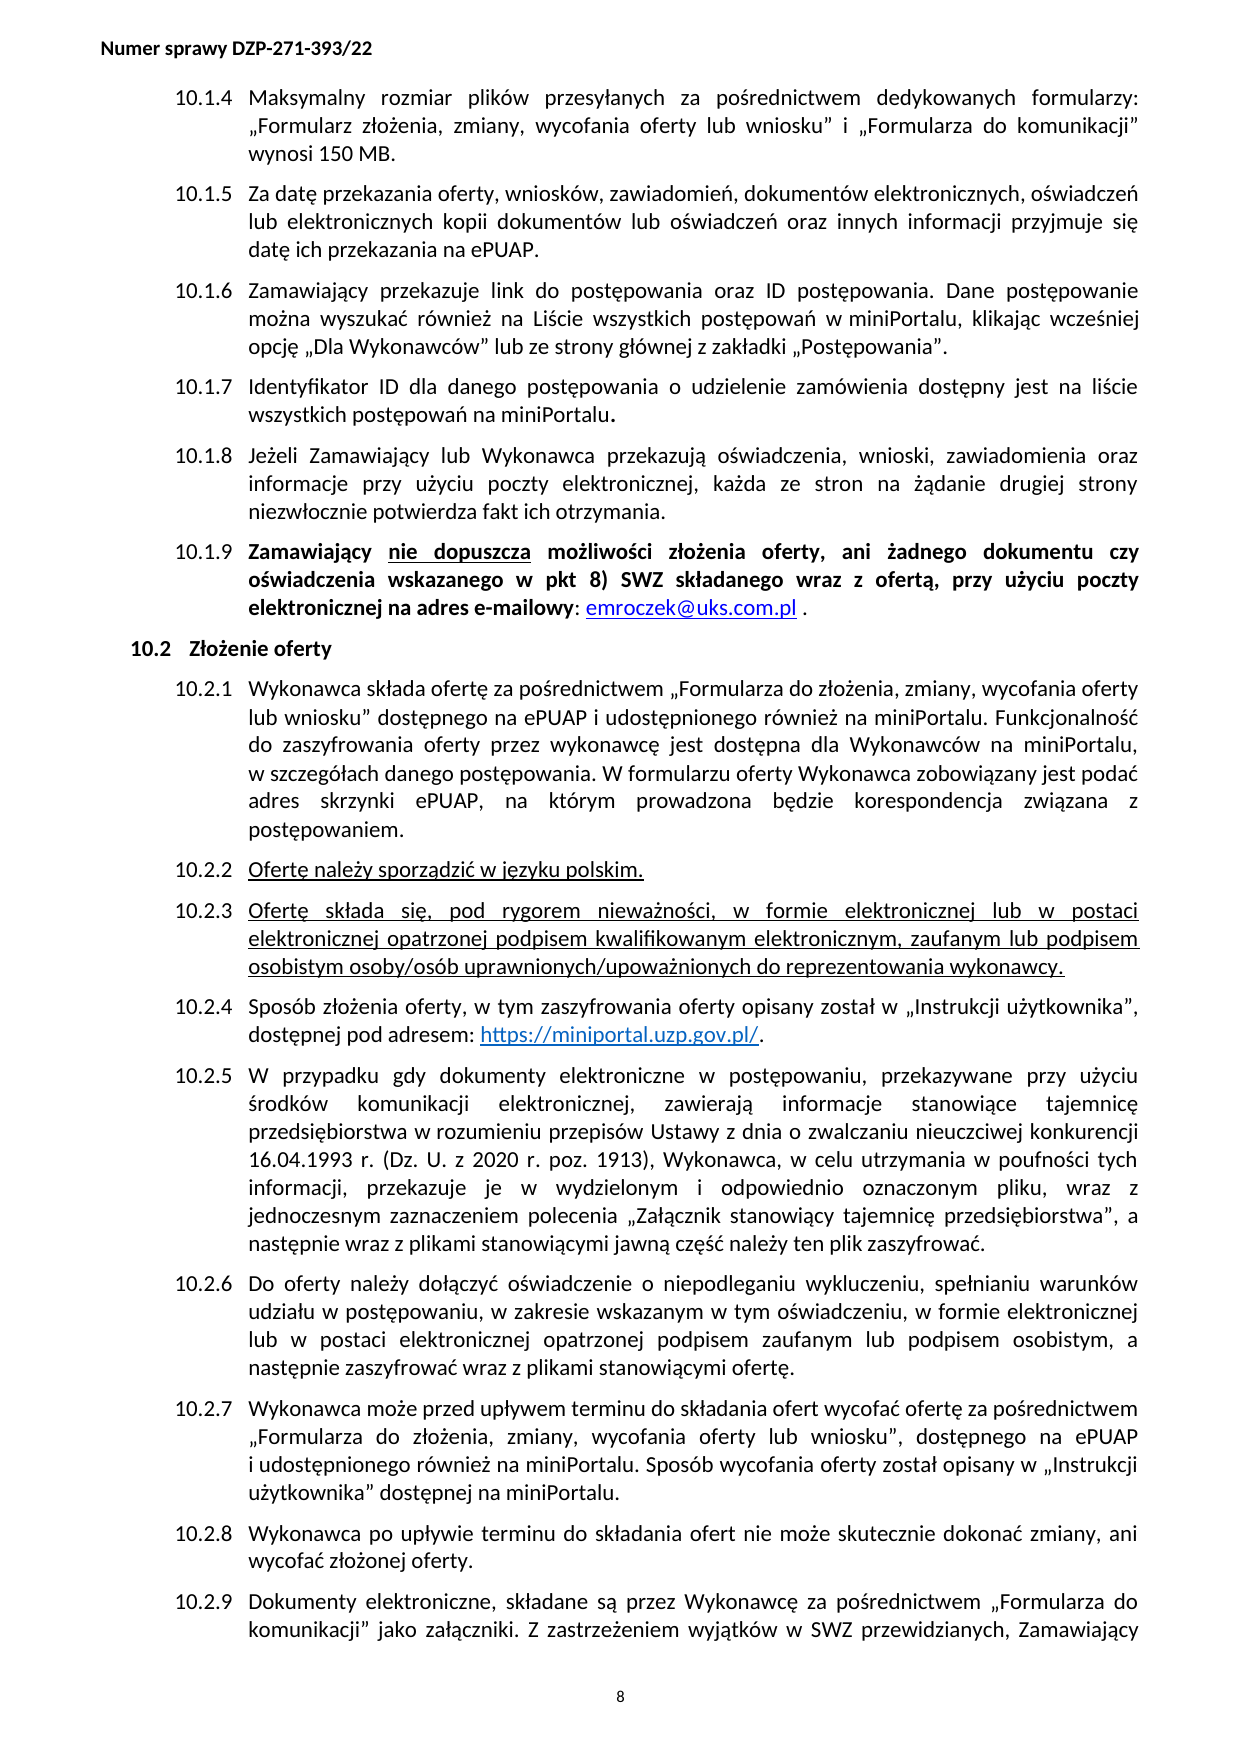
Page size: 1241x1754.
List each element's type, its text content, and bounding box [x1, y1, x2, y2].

list Jeżeli Zamawiający lub Wykonawca przekazują oświadczenia, wnioski, zawiadomienia oraz informacje przy użyciu poczty elektronicznej, każda ze stron na żądanie drugiej strony niezwłocznie potwierdza fakt ich otrzymania. [174, 441, 1140, 525]
list Sposób złożenia oferty, w tym zaszyfrowania oferty opisany został w „Instrukcji użytkownika”, dostępnej pod adresem: https://miniportal.uzp.gov.pl/. [174, 992, 1140, 1048]
list Zamawiający przekazuje link do postępowania oraz ID postępowania. Dane postępowanie można wyszukać również na Liście wszystkich postępowań w miniPortalu, klikając wcześniej opcję „Dla Wykonawców” lub ze strony głównej z zakładki „Postępowania”. [174, 276, 1140, 360]
list Ofertę należy sporządzić w języku polskim. [174, 855, 1140, 883]
list W przypadku gdy dokumenty elektroniczne w postępowaniu, przekazywane przy użyciu środków komunikacji elektronicznej, zawierają informacje stanowiące tajemnicę przedsiębiorstwa w rozumieniu przepisów Ustawy z dnia o zwalczaniu nieuczciwej konkurencji 16.04.1993 r. (Dz. U. z 2020 r. poz. 1913), Wykonawca, w celu utrzymania w poufności tych informacji, przekazuje je w wydzielonym i odpowiednio oznaczonym pliku, wraz z jednoczesnym zaznaczeniem polecenia „Załącznik stanowiący tajemnicę przedsiębiorstwa”, a następnie wraz z plikami stanowiącymi jawną część należy ten plik zaszyfrować. [174, 1061, 1140, 1257]
list Zamawiający nie dopuszcza możliwości złożenia oferty, ani żadnego dokumentu czy oświadczenia wskazanego w pkt 8) SWZ składanego wraz z ofertą, przy użyciu poczty elektronicznej na adres e-mailowy: emroczek@uks.com.pl . [174, 537, 1140, 622]
list Identyfikator ID dla danego postępowania o udzielenie zamówienia dostępny jest na liście wszystkich postępowań na miniPortalu. [174, 372, 1140, 428]
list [174, 1587, 1140, 1643]
list Ofertę składa się, pod rygorem nieważności, w formie elektronicznej lub w postaci elektronicznej opatrzonej podpisem kwalifikowanym elektronicznym, zaufanym lub podpisem osobistym osoby/osób uprawnionych/upoważnionych do reprezentowania wykonawcy. [174, 896, 1140, 980]
list Wykonawca po upływie terminu do składania ofert nie może skutecznie dokonać zmiany, ani wycofać złożonej oferty. [174, 1519, 1140, 1575]
list Do oferty należy dołączyć oświadczenie o niepodleganiu wykluczeniu, spełnianiu warunków udziału w postępowaniu, w zakresie wskazanym w tym oświadczeniu, w formie elektronicznej lub w postaci elektronicznej opatrzonej podpisem zaufanym lub podpisem osobistym, a następnie zaszyfrować wraz z plikami stanowiącymi ofertę. [174, 1269, 1140, 1382]
list Wykonawca może przed upływem terminu do składania ofert wycofać ofertę za pośrednictwem „Formularza do złożenia, zmiany, wycofania oferty lub wniosku”, dostępnego na ePUAP i udostępnionego również na miniPortalu. Sposób wycofania oferty został opisany w „Instrukcji użytkownika” dostępnej na miniPortalu. [174, 1394, 1140, 1506]
list Maksymalny rozmiar plików przesyłanych za pośrednictwem dedykowanych formularzy: „Formularz złożenia, zmiany, wycofania oferty lub wniosku” i „Formularza do komunikacji” wynosi 150 MB. [174, 83, 1140, 167]
list Wykonawca składa ofertę za pośrednictwem „Formularza do złożenia, zmiany, wycofania oferty lub wniosku” dostępnego na ePUAP i udostępnionego również na miniPortalu. Funkcjonalność do zaszyfrowania oferty przez wykonawcę jest dostępna dla Wykonawców na miniPortalu, w szczegółach danego postępowania. W formularzu oferty Wykonawca zobowiązany jest podać adres skrzynki ePUAP, na którym prowadzona będzie korespondencja związana z postępowaniem. [174, 674, 1140, 843]
list Za datę przekazania oferty, wniosków, zawiadomień, dokumentów elektronicznych, oświadczeń lub elektronicznych kopii dokumentów lub oświadczeń oraz innych informacji przyjmuje się datę ich przekazania na ePUAP. [174, 179, 1140, 263]
list Złożenie oferty [130, 634, 1140, 662]
